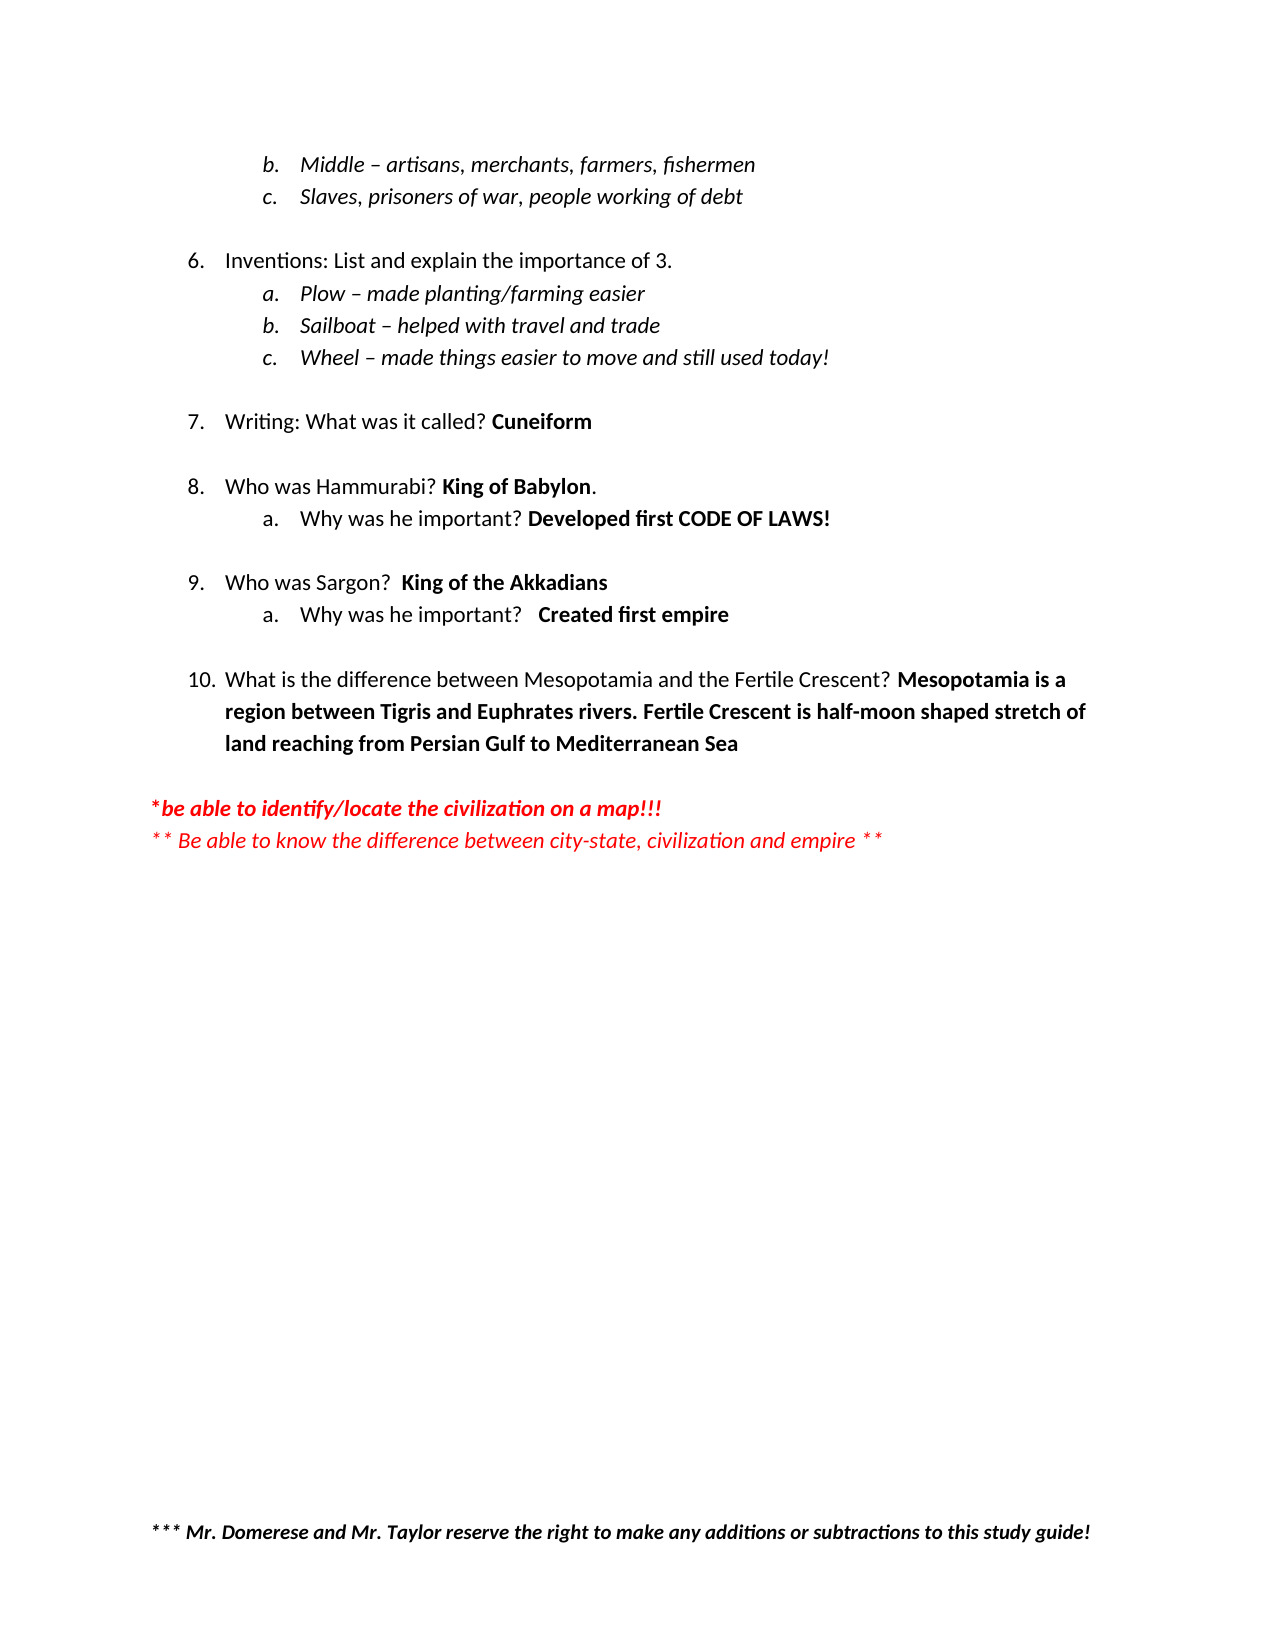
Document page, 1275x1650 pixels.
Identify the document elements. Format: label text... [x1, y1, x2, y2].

list Writing: What was it called? Cuneiform [187, 407, 1125, 436]
list What is the difference between Mesopotamia and the Fertile Crescent? Mesopotamia is a region between Tigris and Euphrates rivers. Fertile Crescent is half-moon shaped stretch of land reaching from Persian Gulf to Mediterranean Sea [187, 665, 1125, 757]
list Middle – artisans, merchants, farmers, fishermen [262, 150, 1125, 178]
list Why was he important? Created first empire [262, 601, 1125, 629]
list Why was he important? Developed first CODE OF LAWS! [262, 504, 1125, 532]
list Inventions: List and explain the importance of 3. [187, 247, 1125, 274]
list Who was Sargon? King of the Akkadians [187, 568, 1125, 596]
text ** Be able to know the difference between city-state, civilization and empire ** [150, 826, 1125, 854]
list Wheel – made things easier to move and still used today! [262, 343, 1125, 371]
list Sailboat – helped with travel and trade [262, 311, 1125, 339]
list Plow – made planting/farming easier [262, 279, 1125, 307]
text *be able to identify/locate the civilization on a map!!! [150, 794, 1125, 822]
list Who was Hammurabi? King of Babylon. [187, 472, 1125, 500]
list Slaves, prisoners of war, people working of debt [262, 182, 1125, 210]
